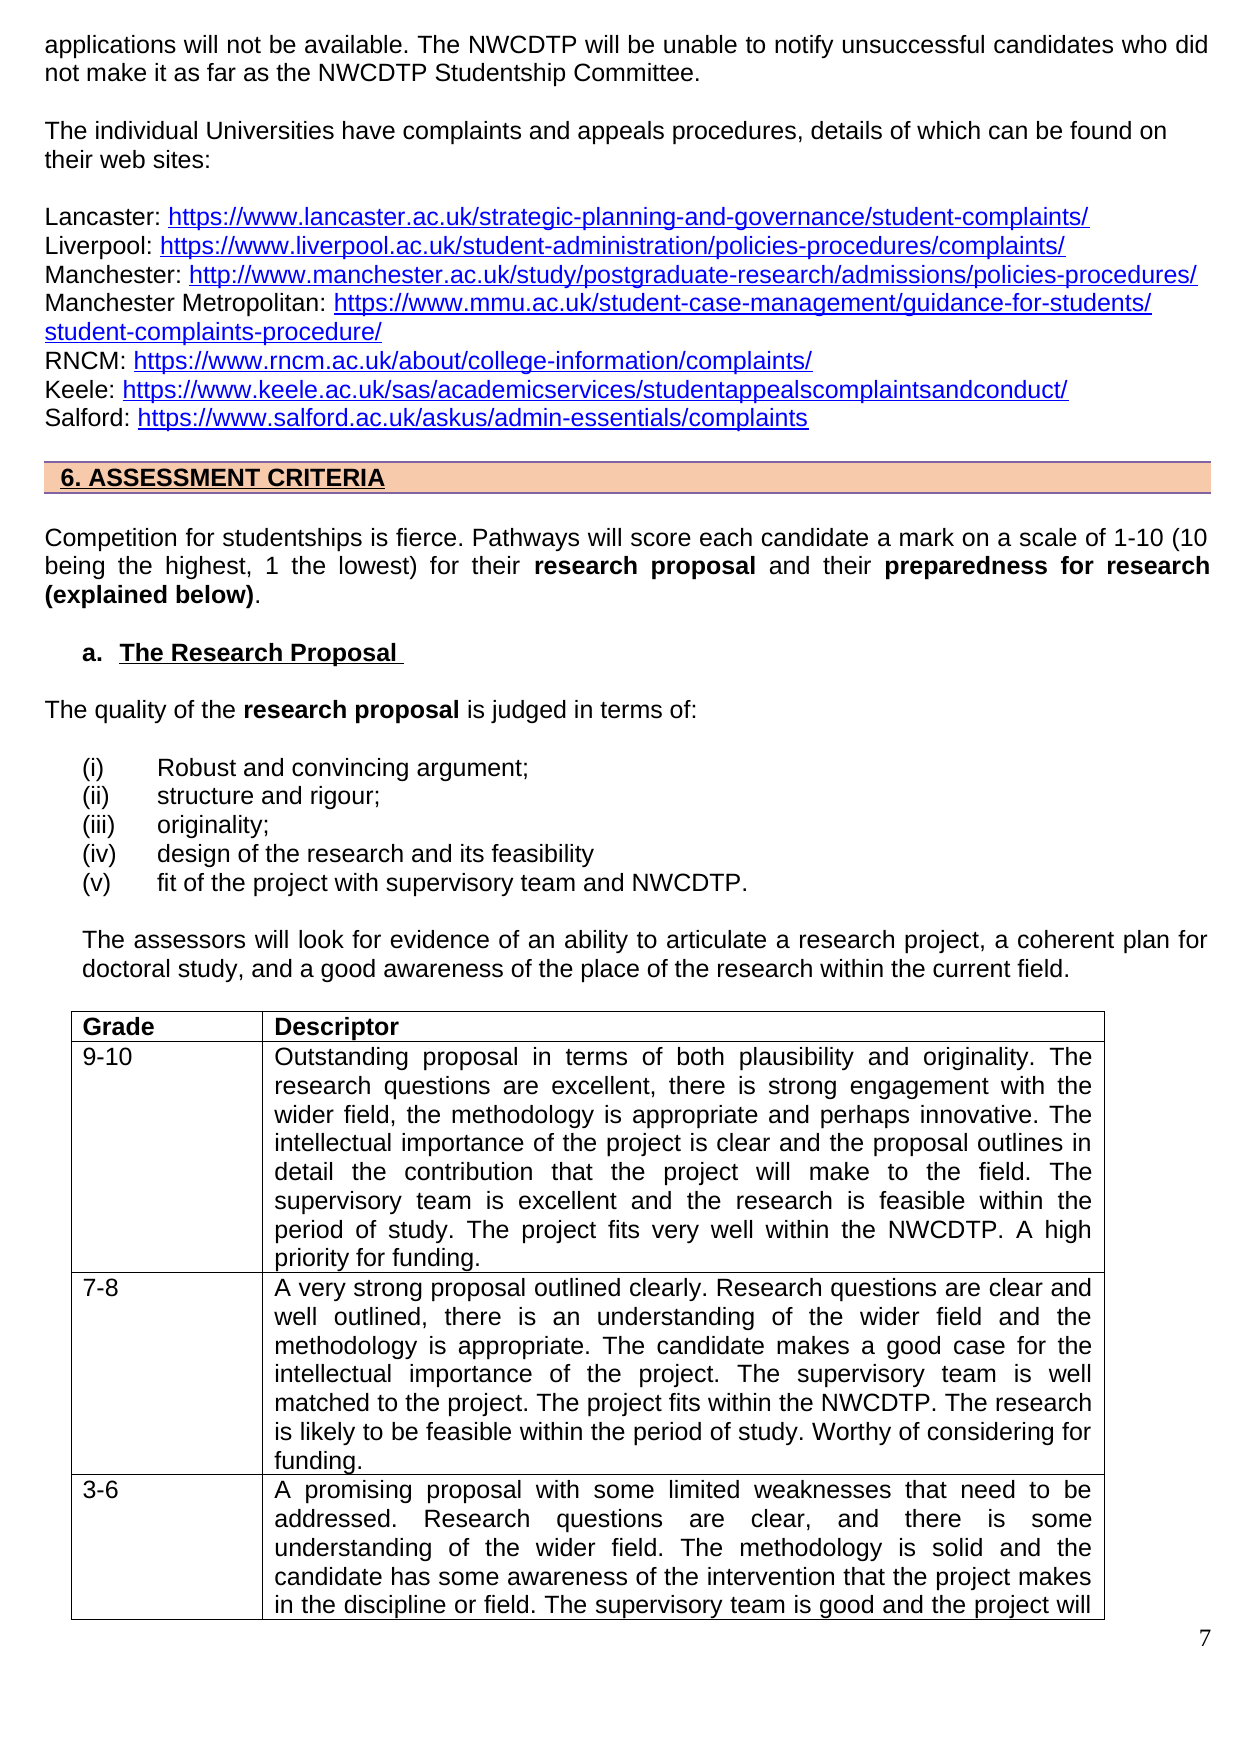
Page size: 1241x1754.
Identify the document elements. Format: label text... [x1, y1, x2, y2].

table_header Grade [72, 1012, 262, 1041]
text Manchester: http://www.manchester.ac.uk/study/postgraduate-research/admissions/policies-procedures/ [44, 259, 1211, 288]
text The individual Universities have complaints and appeals procedures, details of which can be found on their web sites: [44, 116, 1211, 173]
table_cell 7-8 [72, 1273, 262, 1474]
text The quality of the research proposal is judged in terms of: [44, 695, 1211, 724]
text Competition for studentships is fierce. Pathways will score each candidate a mark on a scale of 1-10 (10 being the highest, 1 the lowest) for their research proposal and their preparedness for research (explained below). [44, 522, 1211, 609]
text Salford: https://www.salford.ac.uk/askus/admin-essentials/complaints [44, 403, 1211, 432]
table_header 6. ASSESSMENT CRITERIA [44, 463, 1211, 492]
list The Research Proposal [82, 637, 1211, 666]
list originality; [82, 810, 1211, 839]
text Keele: https://www.keele.ac.uk/sas/academicservices/studentappealscomplaintsandconduct/ [44, 374, 1211, 403]
list design of the research and its feasibility [82, 839, 1211, 867]
table_header Descriptor [263, 1012, 1104, 1041]
list fit of the project with supervisory team and NWCDTP. [82, 867, 1211, 896]
text Lancaster: https://www.lancaster.ac.uk/strategic-planning-and-governance/student-complaints/ [44, 202, 1211, 231]
list structure and rigour; [82, 781, 1211, 810]
table_cell A very strong proposal outlined clearly. Research questions are clear and well outlined, there is an understanding of the wider field and the methodology is appropriate. The candidate makes a good case for the intellectual importance of the project. The supervisory team is well matched to the project. The project fits within the NWCDTP. The research is likely to be feasible within the period of study. Worthy of considering for funding. [263, 1273, 1104, 1474]
text RNCM: https://www.rncm.ac.uk/about/college-information/complaints/ [44, 346, 1211, 374]
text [44, 29, 1211, 87]
text The assessors will look for evidence of an ability to articulate a research project, a coherent plan for doctoral study, and a good awareness of the place of the research within the current field. [82, 925, 1211, 982]
table_cell Outstanding proposal in terms of both plausibility and originality. The research questions are excellent, there is strong engagement with the wider field, the methodology is appropriate and perhaps innovative. The intellectual importance of the project is clear and the proposal outlines in detail the contribution that the project will make to the field. The supervisory team is excellent and the research is feasible within the period of study. The project fits very well within the NWCDTP. A high priority for funding. [263, 1042, 1104, 1272]
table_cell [263, 1475, 1104, 1619]
text Manchester Metropolitan: https://www.mmu.ac.uk/student-case-management/guidance-for-students/student-complaints-procedure/ [44, 288, 1211, 346]
table_cell 9-10 [72, 1042, 262, 1272]
list Robust and convincing argument; [82, 752, 1211, 781]
table_cell 3-6 [72, 1475, 262, 1619]
text Liverpool: https://www.liverpool.ac.uk/student-administration/policies-procedures/complaints/ [44, 231, 1211, 259]
